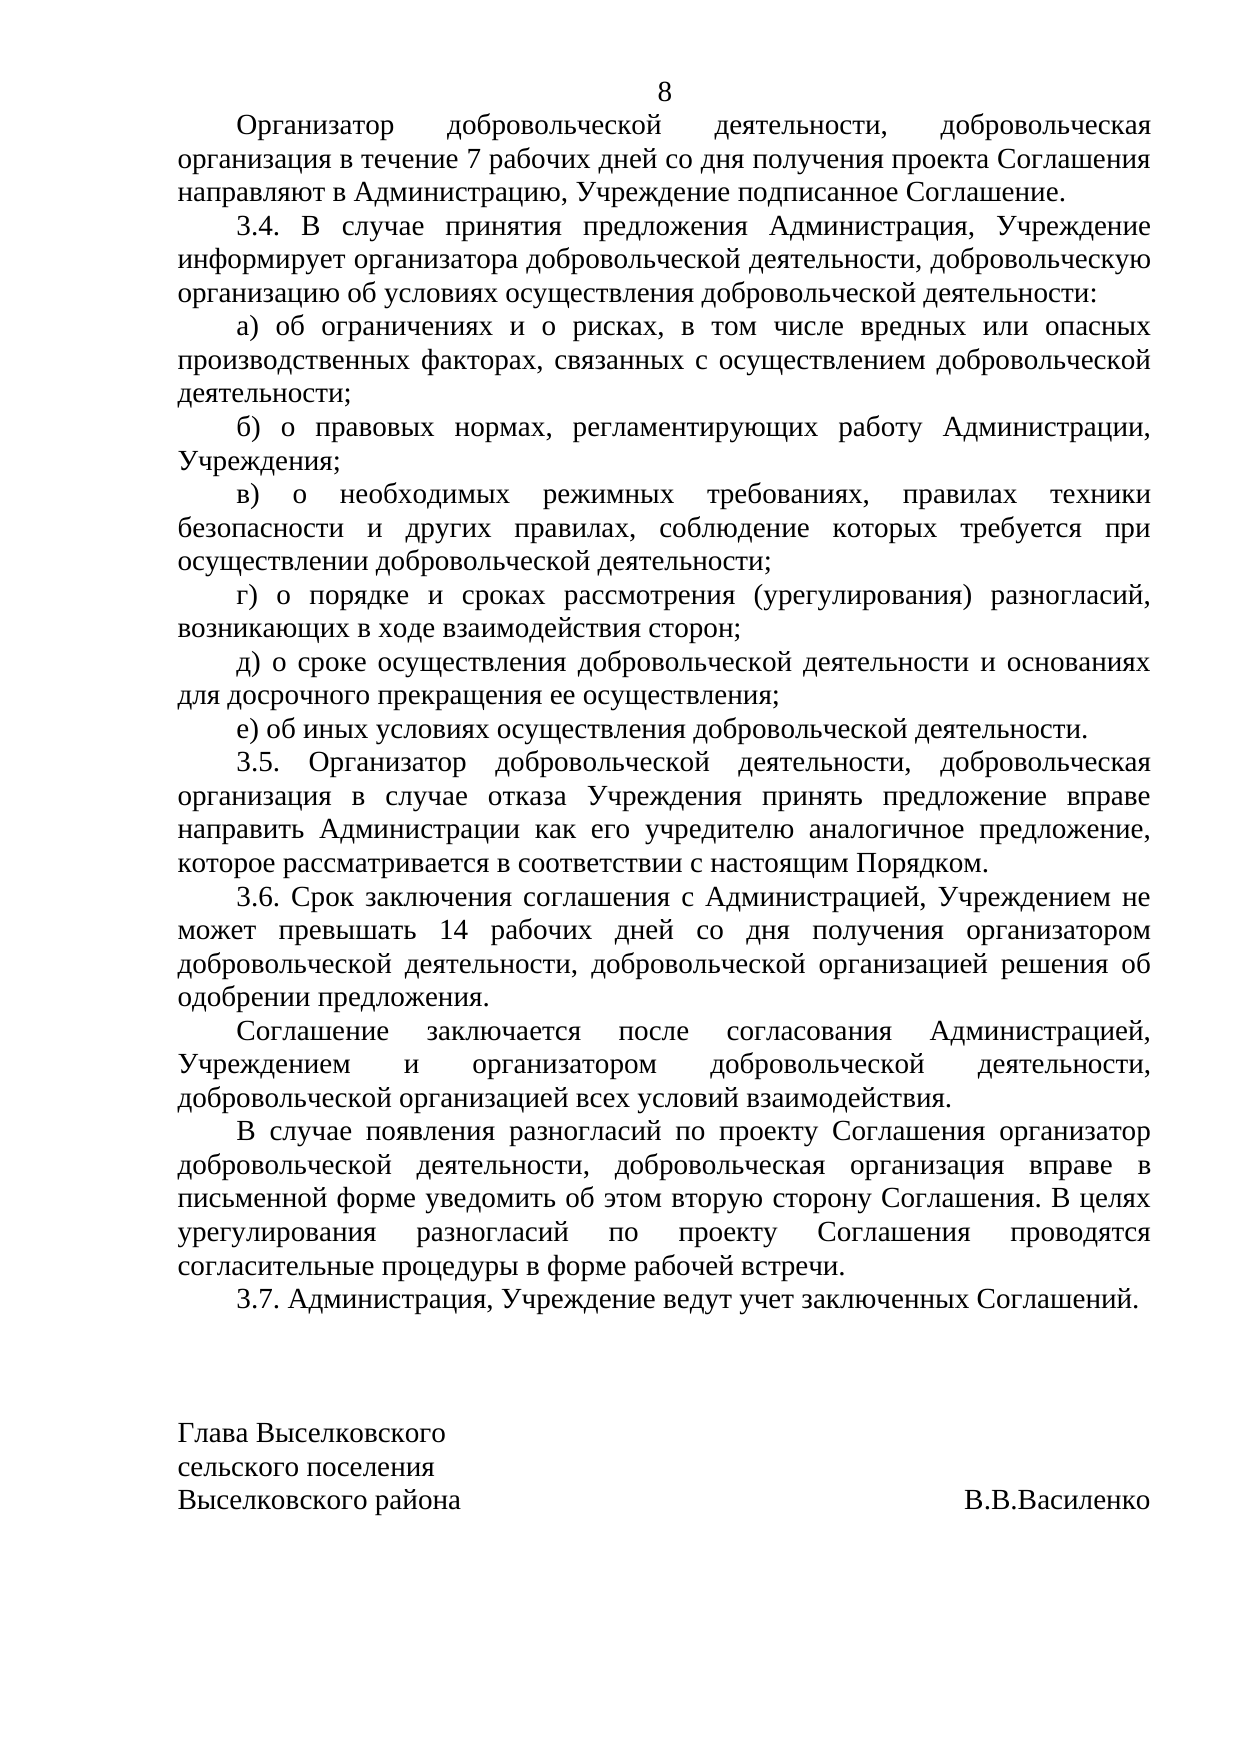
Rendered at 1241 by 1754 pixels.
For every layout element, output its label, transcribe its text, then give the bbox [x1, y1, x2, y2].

text 3.5. Организатор добровольческой деятельности, добровольческая организация в случае отказа Учреждения принять предложение вправе направить Администрации как его учредителю аналогичное предложение, которое рассматривается в соответствии с настоящим Порядком. [177, 744, 1152, 879]
text сельского поселения [177, 1449, 1152, 1482]
text в) о необходимых режимных требованиях, правилах техники безопасности и других правилах, соблюдение которых требуется при осуществлении добровольческой деятельности; [177, 476, 1152, 577]
text Соглашение заключается после согласования Администрацией, Учреждением и организатором добровольческой деятельности, добровольческой организацией всех условий взаимодействия. [177, 1013, 1152, 1113]
text е) об иных условиях осуществления добровольческой деятельности. [177, 711, 1152, 744]
text Глава Выселковского [177, 1415, 1152, 1449]
text Выселковского района В.В.Василенко [177, 1482, 1152, 1516]
text а) об ограничениях и о рисках, в том числе вредных или опасных производственных факторах, связанных с осуществлением добровольческой деятельности; [177, 308, 1152, 409]
text д) о сроке осуществления добровольческой деятельности и основаниях для досрочного прекращения ее осуществления; [177, 644, 1152, 711]
text 3.4. В случае принятия предложения Администрация, Учреждение информирует организатора добровольческой деятельности, добровольческую организацию об условиях осуществления добровольческой деятельности: [177, 208, 1152, 308]
text 3.7. Администрация, Учреждение ведут учет заключенных Соглашений. [177, 1281, 1152, 1315]
text В случае появления разногласий по проекту Соглашения организатор добровольческой деятельности, добровольческая организация вправе в письменной форме уведомить об этом вторую сторону Соглашения. В целях урегулирования разногласий по проекту Соглашения проводятся согласительные процедуры в форме рабочей встречи. [177, 1113, 1152, 1281]
text 3.6. Срок заключения соглашения с Администрацией, Учреждением не может превышать 14 рабочих дней со дня получения организатором добровольческой деятельности, добровольческой организацией решения об одобрении предложения. [177, 879, 1152, 1013]
text г) о порядке и сроках рассмотрения (урегулирования) разногласий, возникающих в ходе взаимодействия сторон; [177, 577, 1152, 644]
text Организатор добровольческой деятельности, добровольческая организация в течение 7 рабочих дней со дня получения проекта Соглашения направляют в Администрацию, Учреждение подписанное Соглашение. [177, 107, 1152, 208]
text б) о правовых нормах, регламентирующих работу Администрации, Учреждения; [177, 409, 1152, 476]
